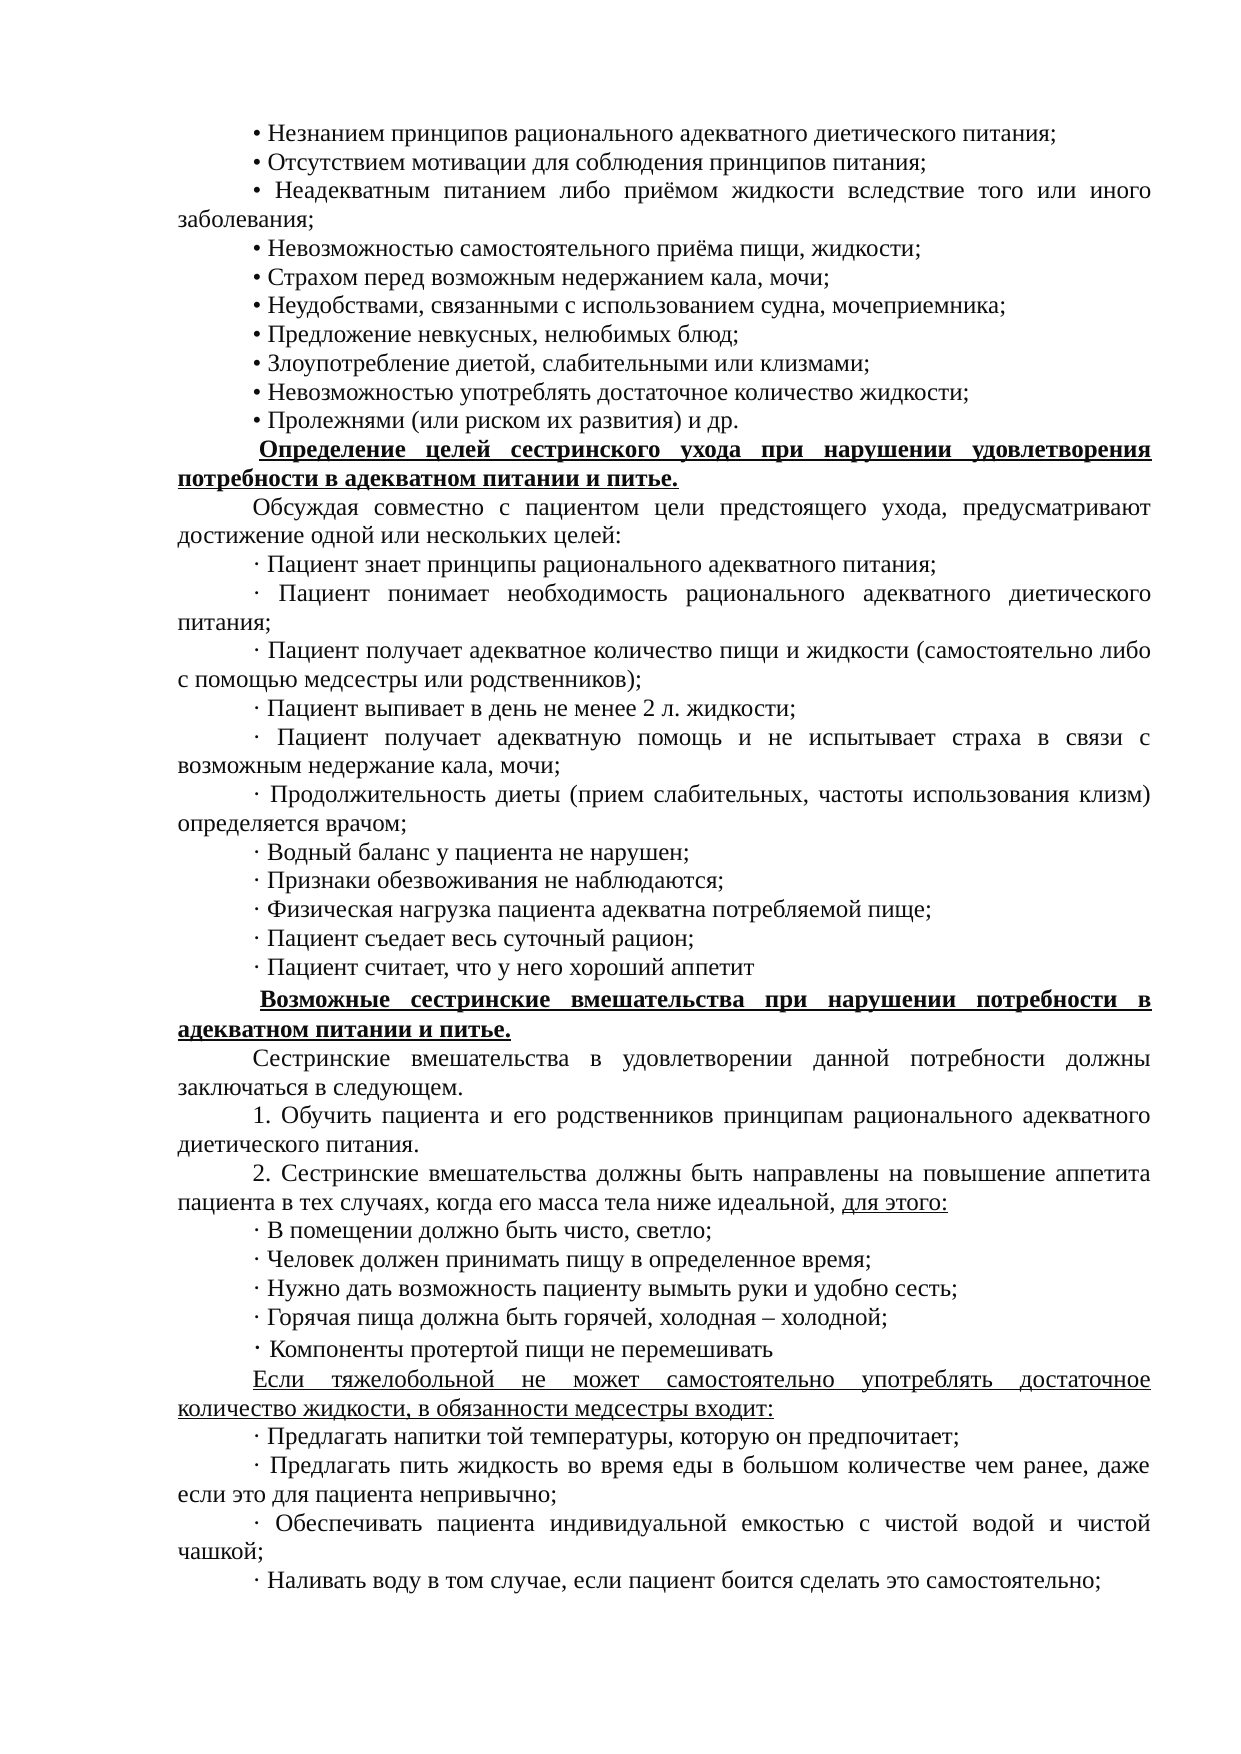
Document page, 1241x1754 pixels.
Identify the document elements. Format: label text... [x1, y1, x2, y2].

text • Неадекватным питанием либо приёмом жидкости вследствие того или иного заболевания; [177, 176, 1152, 233]
text · Обеспечивать пациента индивидуальной емкостью с чистой водой и чистой чашкой; [177, 1508, 1152, 1565]
text Если тяжелобольной не может самостоятельно употреблять достаточное количество жидкости, в обязанности медсестры входит: [177, 1364, 1152, 1421]
text • Неудобствами, связанными с использованием судна, мочеприемника; [177, 291, 1152, 319]
text 1. Обучить пациента и его родственников принципам рационального адекватного диетического питания. [177, 1100, 1152, 1158]
text 2. Сестринские вмешательства должны быть направлены на повышение аппетита пациента в тех случаях, когда его масса тела ниже идеальной, для этого: [177, 1158, 1152, 1215]
text · Человек должен принимать пищу в определенное время; [177, 1244, 1152, 1273]
text • Незнанием принципов рационального адекватного диетического питания; [177, 118, 1152, 147]
text • Предложение невкусных, нелюбимых блюд; [177, 319, 1152, 348]
text • Невозможностью употреблять достаточное количество жидкости; [177, 377, 1152, 406]
text · Пациент выпивает в день не менее 2 л. жидкости; [177, 693, 1152, 722]
text · Нужно дать возможность пациенту вымыть руки и удобно сесть; [177, 1273, 1152, 1302]
text · Физическая нагрузка пациента адекватна потребляемой пище; [177, 894, 1152, 923]
text · Пациент считает, что у него хороший аппетит [177, 952, 1152, 981]
text • Пролежнями (или риском их развития) и др. [177, 406, 1152, 434]
text Сестринские вмешательства в удовлетворении данной потребности должны заключаться в следующем. [177, 1043, 1152, 1100]
text · В помещении должно быть чисто, светло; [177, 1215, 1152, 1244]
text · Горячая пища должна быть горячей, холодная – холодной; [177, 1302, 1152, 1330]
text · Продолжительность диеты (прием слабительных, частоты использования клизм) определяется врачом; [177, 779, 1152, 837]
text · Пациент понимает необходимость рационального адекватного диетического питания; [177, 578, 1152, 636]
text Возможные сестринские вмешательства при нарушении потребности в адекватном питании и питье. [177, 981, 1152, 1043]
text · Наливать воду в том случае, если пациент боится сделать это самостоятельно; [177, 1565, 1152, 1594]
text · Пациент съедает весь суточный рацион; [177, 923, 1152, 952]
text · Водный баланс у пациента не нарушен; [177, 837, 1152, 866]
text Обсуждая совместно с пациентом цели предстоящего ухода, предусматривают достижение одной или нескольких целей: [177, 492, 1152, 549]
text • Злоупотребление диетой, слабительными или клизмами; [177, 348, 1152, 377]
text · Признаки обезвоживания не наблюдаются; [177, 866, 1152, 894]
text • Страхом перед возможным недержанием кала, мочи; [177, 262, 1152, 291]
text · Пациент получает адекватное количество пищи и жидкости (самостоятельно либо с помощью медсестры или родственников); [177, 636, 1152, 693]
text · Пациент получает адекватную помощь и не испытывает страха в связи с возможным недержание кала, мочи; [177, 722, 1152, 779]
text · Компоненты протертой пищи не перемешивать [177, 1330, 1152, 1364]
text · Предлагать пить жидкость во время еды в большом количестве чем ранее, даже если это для пациента непривычно; [177, 1450, 1152, 1508]
text • Отсутствием мотивации для соблюдения принципов питания; [177, 147, 1152, 176]
text Определение целей сестринского ухода при нарушении удовлетворения потребности в адекватном питании и питье. [177, 434, 1152, 492]
text · Предлагать напитки той температуры, которую он предпочитает; [177, 1421, 1152, 1450]
text · Пациент знает принципы рационального адекватного питания; [177, 549, 1152, 578]
text • Невозможностью самостоятельного приёма пищи, жидкости; [177, 233, 1152, 262]
